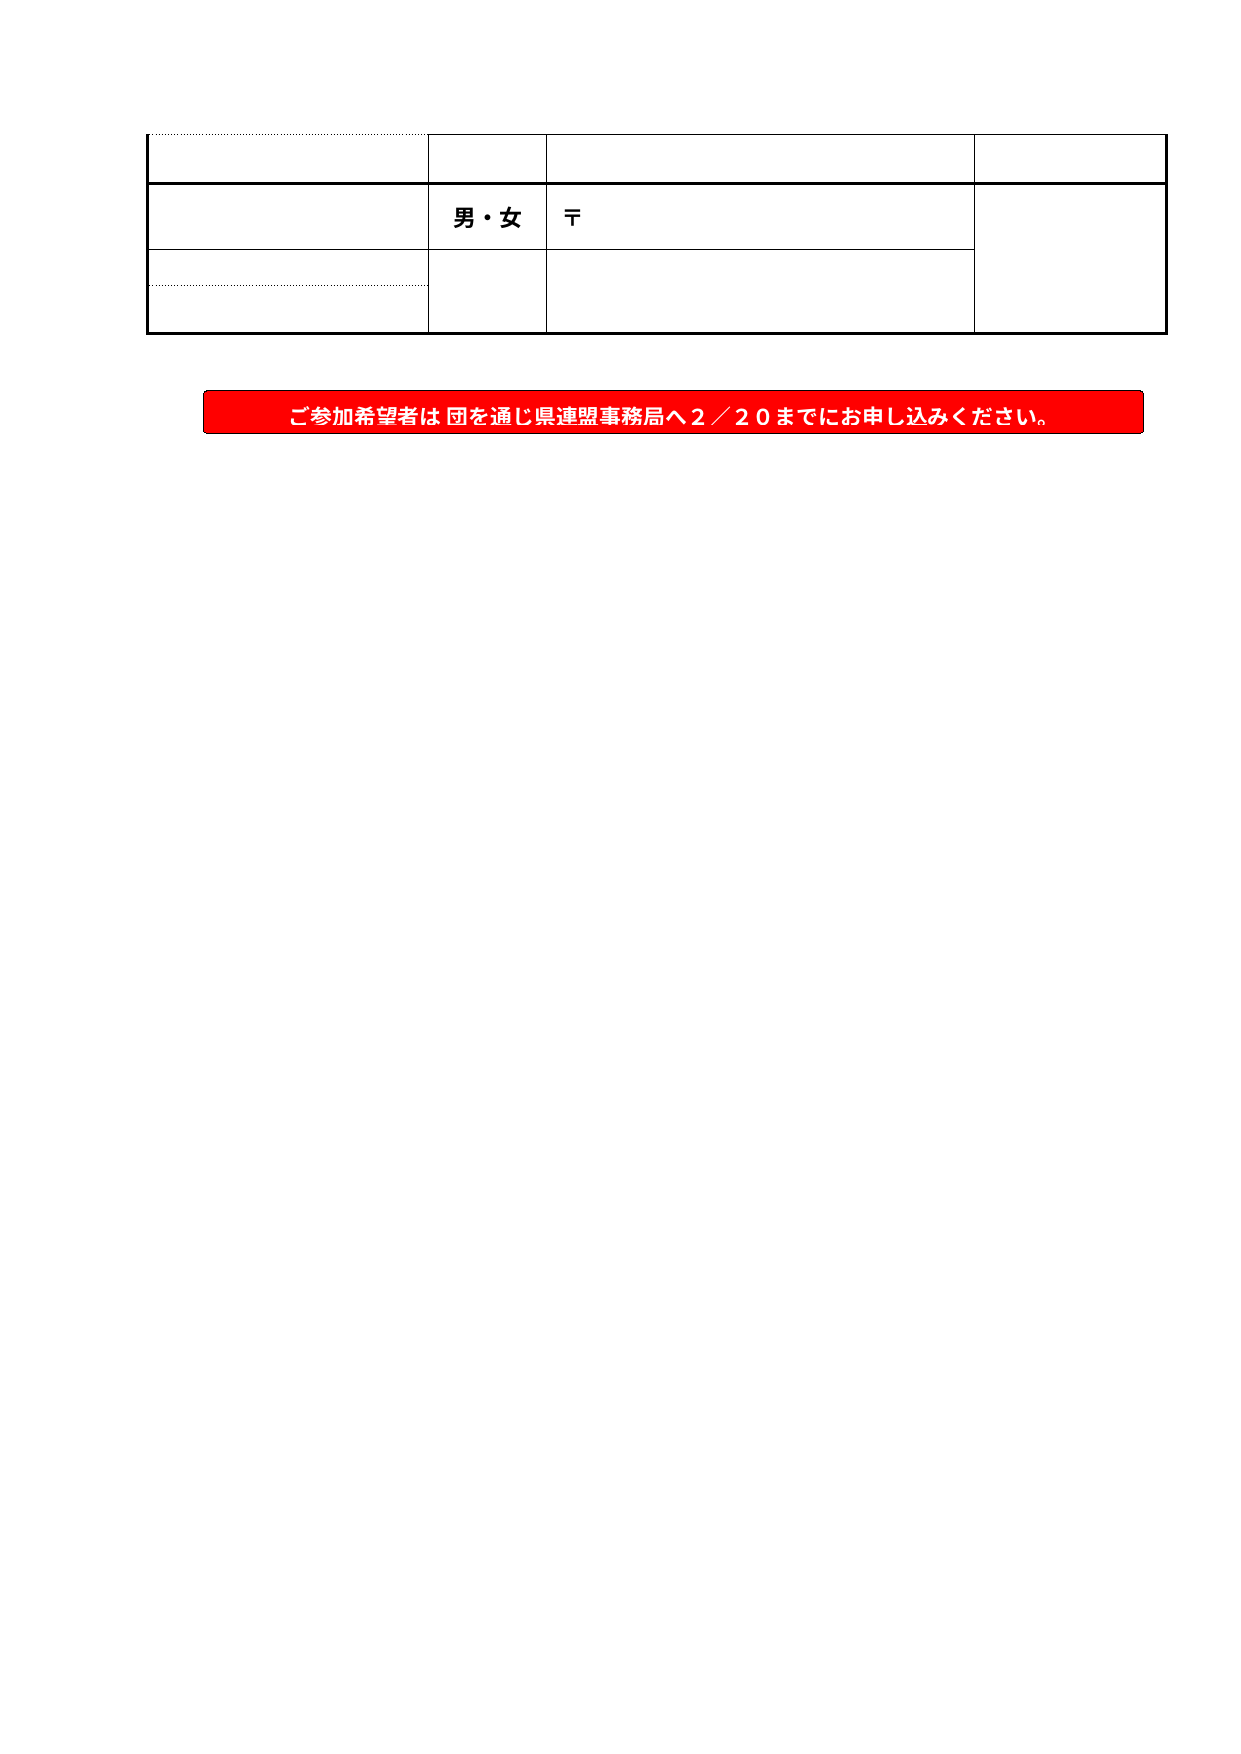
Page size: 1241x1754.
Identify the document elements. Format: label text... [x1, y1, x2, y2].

table_cell [149, 185, 428, 249]
table_cell 〒 [547, 185, 974, 249]
table_cell [547, 250, 974, 332]
table_cell [975, 185, 1165, 332]
table_cell [547, 135, 974, 182]
table_cell [149, 134, 428, 182]
table_cell 男・女 [429, 185, 546, 249]
table_cell [149, 250, 428, 285]
table_cell [429, 135, 546, 182]
table_cell [429, 250, 546, 332]
table_cell [149, 285, 428, 332]
